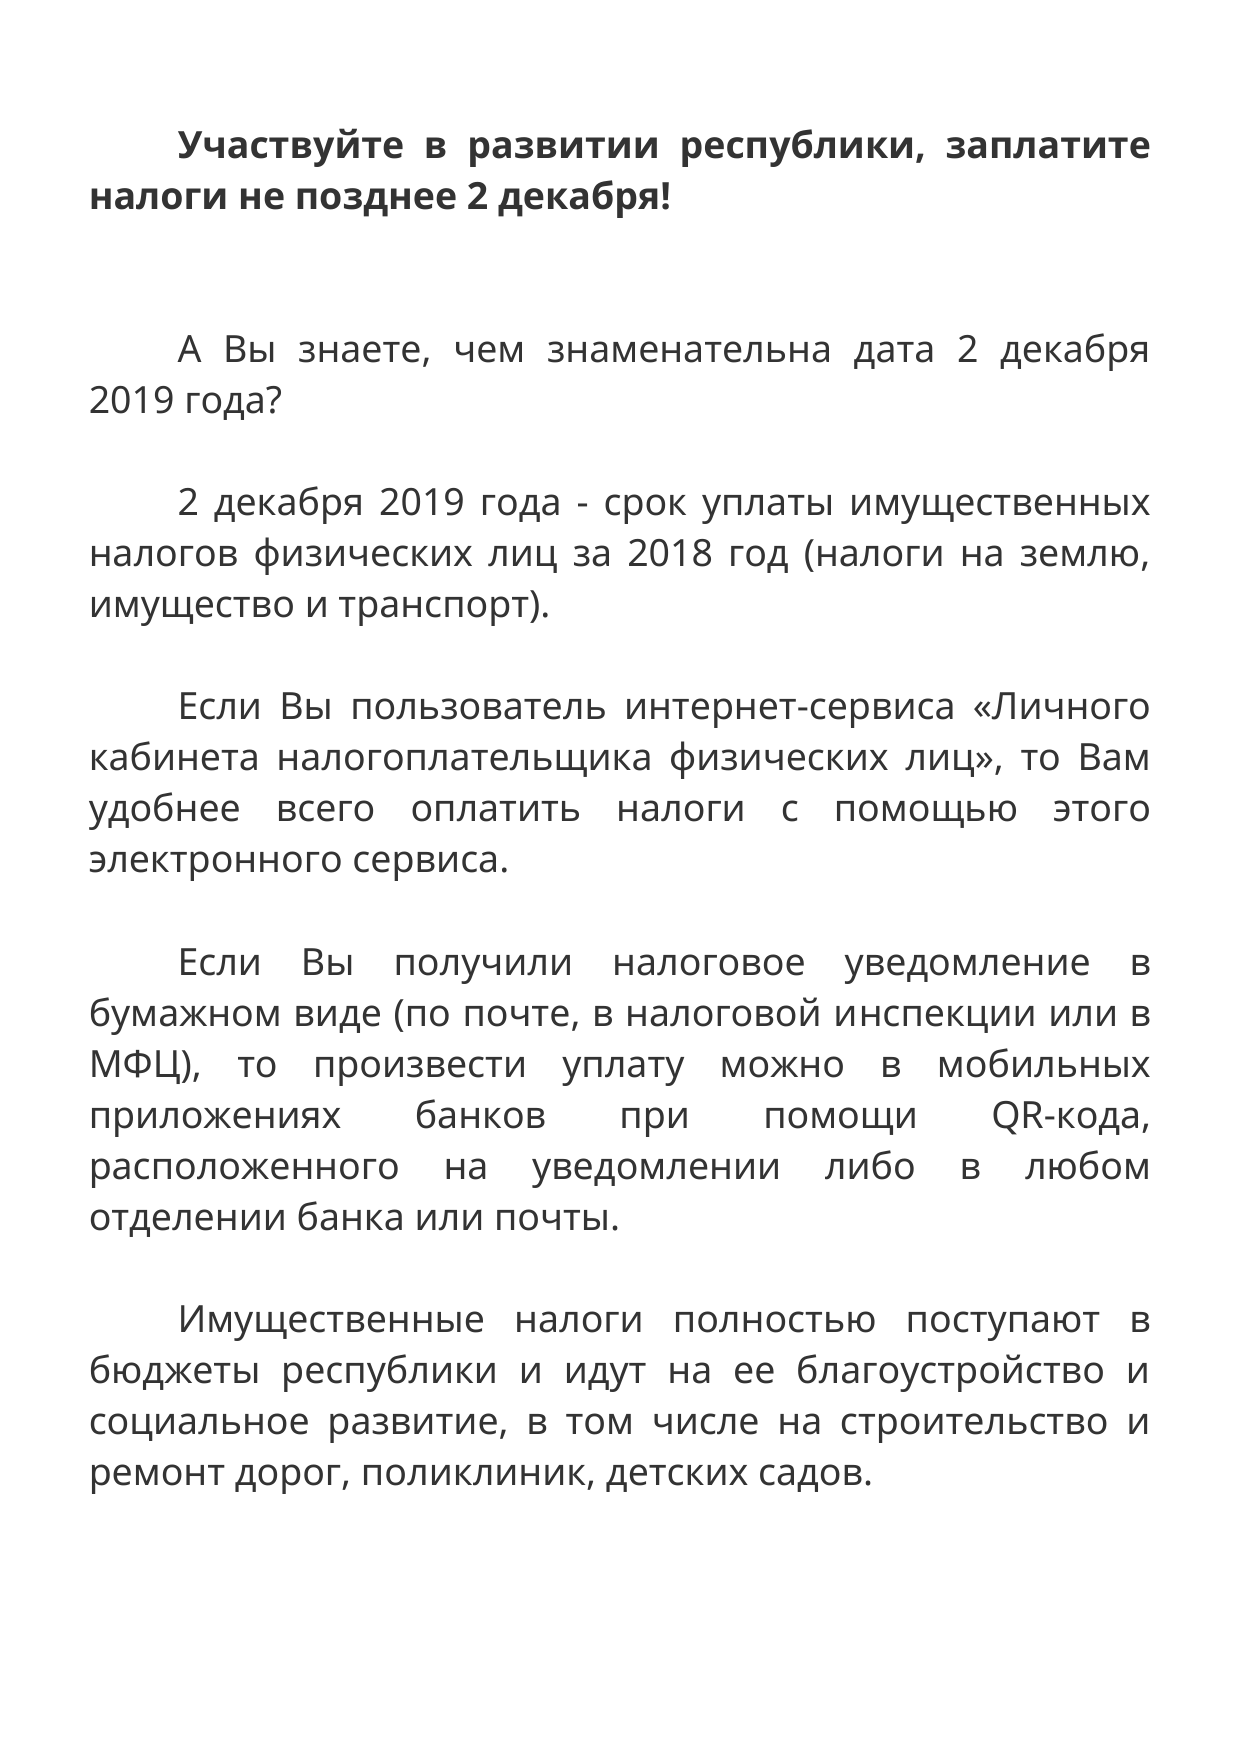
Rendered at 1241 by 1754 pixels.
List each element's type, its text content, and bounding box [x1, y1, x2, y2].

text Участвуйте в развитии республики, заплатите налоги не позднее 2 декабря! [88, 118, 1152, 220]
text 2 декабря 2019 года - срок уплаты имущественных налогов физических лиц за 2018 год (налоги на землю, имущество и транспорт). [88, 475, 1152, 628]
text А Вы знаете, чем знаменательна дата 2 декабря 2019 года? [88, 322, 1152, 424]
text Имущественные налоги полностью поступают в бюджеты республики и идут на ее благоустройство и социальное развитие, в том числе на строительство и ремонт дорог, поликлиник, детских садов. [88, 1292, 1152, 1496]
text Если Вы пользователь интернет-сервиса «Личного кабинета налогоплательщика физических лиц», то Вам удобнее всего оплатить налоги с помощью этого электронного сервиса. [88, 679, 1152, 884]
text Если Вы получили налоговое уведомление в бумажном виде (по почте, в налоговой инспекции или в МФЦ), то произвести уплату можно в мобильных приложениях банков при помощи QR-кода, расположенного на уведомлении либо в любом отделении банка или почты. [88, 935, 1152, 1241]
